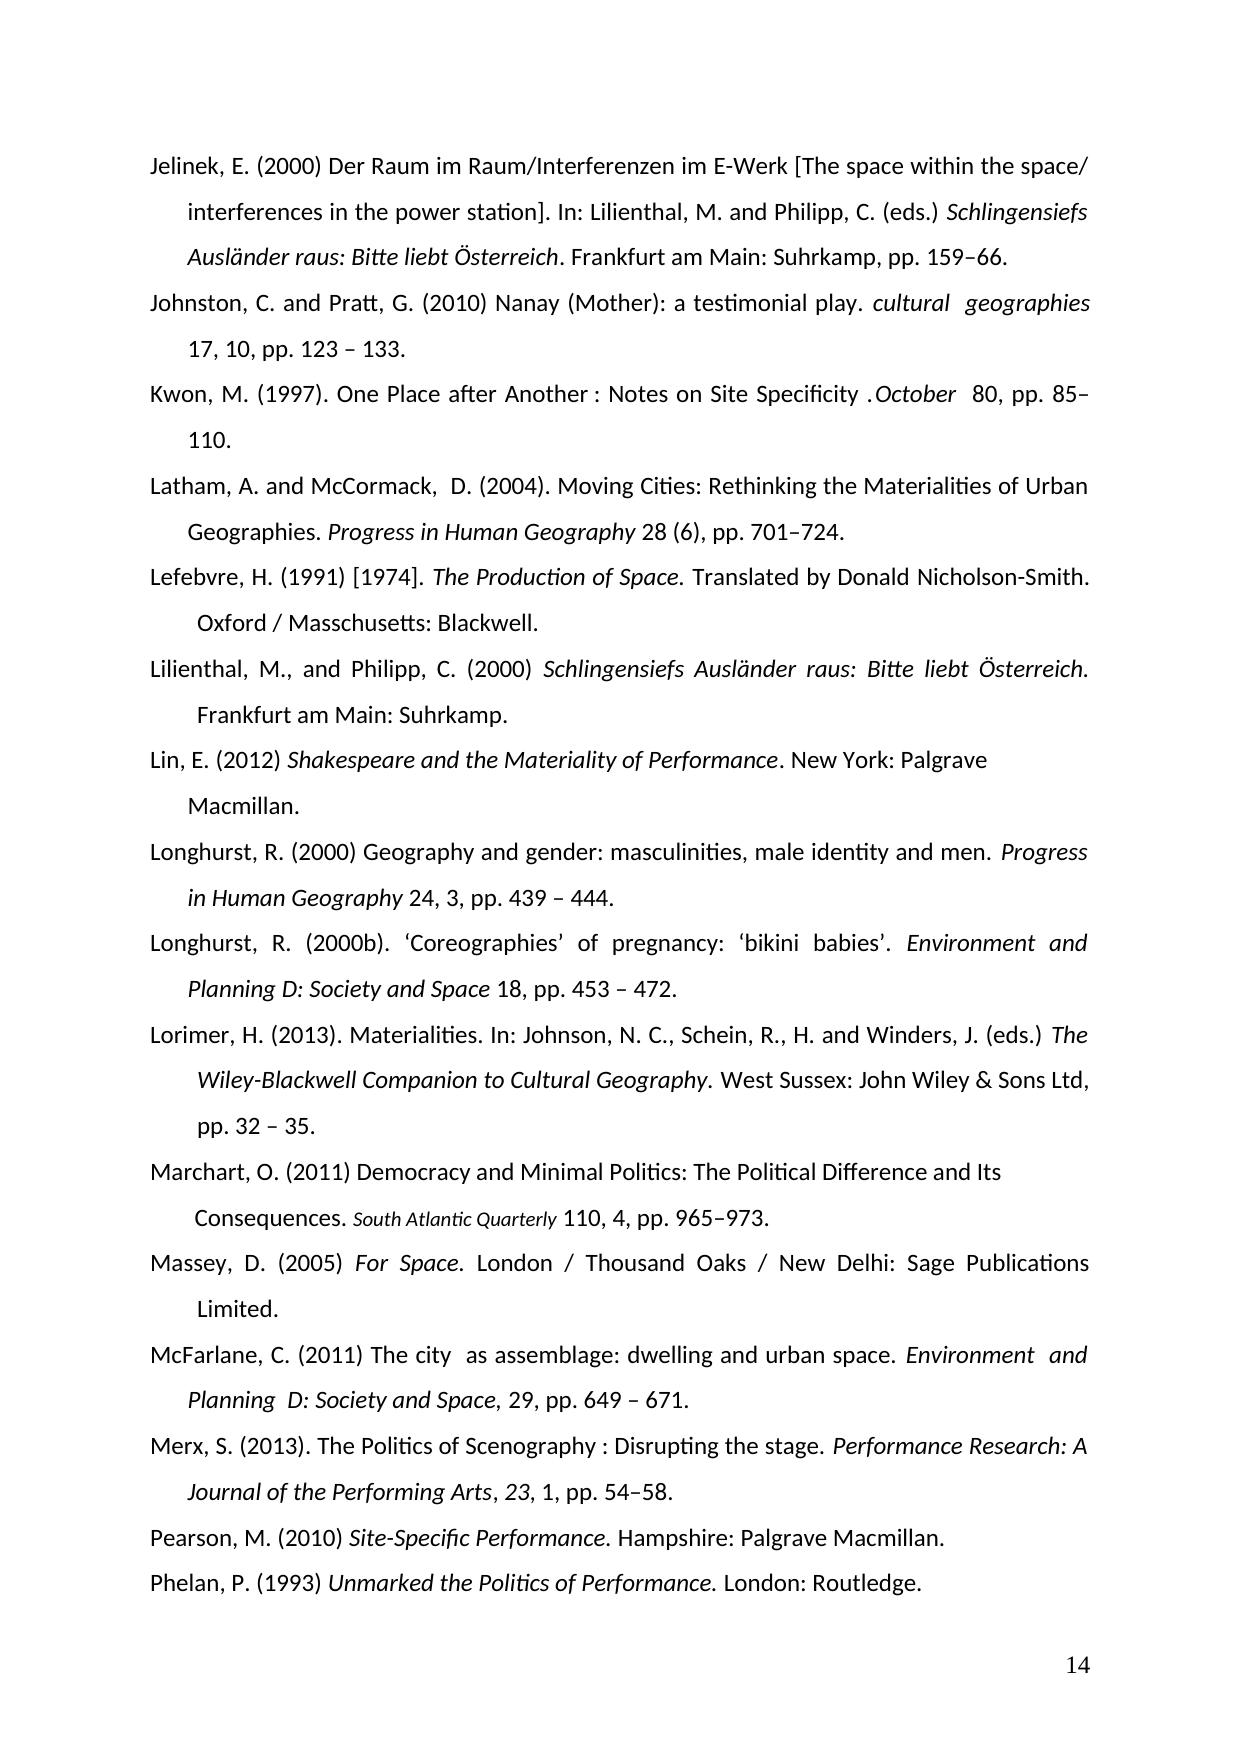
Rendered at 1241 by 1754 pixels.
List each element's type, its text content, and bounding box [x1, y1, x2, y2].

text Massey, D. (2005) For Space. London / Thousand Oaks / New Delhi: Sage Publications Limited. [150, 1247, 1090, 1324]
text Jelinek, E. (2000) Der Raum im Raum/Interferenzen im E-Werk [The space within the space/ interferences in the power station]. In: Lilienthal, M. and Philipp, C. (eds.) Schlingensiefs Ausländer raus: Bitte liebt Österreich. Frankfurt am Main: Suhrkamp, pp. 159–66. [150, 150, 1090, 272]
text Johnston, C. and Pratt, G. (2010) Nanay (Mother): a testimonial play. cultural geographies 17, 10, pp. 123 – 133. [150, 287, 1090, 363]
text Longhurst, R. (2000) Geography and gender: masculinities, male identity and men. Progress in Human Geography 24, 3, pp. 439 – 444. [150, 836, 1090, 912]
text McFarlane, C. (2011) The city as assemblage: dwelling and urban space. Environment and Planning D: Society and Space, 29, pp. 649 – 671. [150, 1339, 1090, 1415]
text Merx, S. (2013). The Politics of Scenography : Disrupting the stage. Performance Research: A Journal of the Performing Arts, 23, 1, pp. 54–58. [150, 1430, 1090, 1507]
text Kwon, M. (1997). One Place after Another : Notes on Site Specificity .October 80, pp. 85–110. [150, 379, 1090, 455]
text Longhurst, R. (2000b). ‘Coreographies’ of pregnancy: ‘bikini babies’. Environment and Planning D: Society and Space 18, pp. 453 – 472. [150, 927, 1090, 1004]
text Lin, E. (2012) Shakespeare and the Materiality of Performance. New York: Palgrave Macmillan. [150, 744, 1090, 821]
text Marchart, O. (2011) Democracy and Minimal Politics: The Political Difference and Its Consequences. South Atlantic Quarterly 110, 4, pp. 965–973. [150, 1156, 1090, 1232]
text Lilienthal, M., and Philipp, C. (2000) Schlingensiefs Ausländer raus: Bitte liebt Österreich. Frankfurt am Main: Suhrkamp. [150, 653, 1090, 729]
text Latham, A. and McCormack, D. (2004). Moving Cities: Rethinking the Materialities of Urban Geographies. Progress in Human Geography 28 (6), pp. 701–724. [150, 470, 1090, 546]
text Lefebvre, H. (1991) [1974]. The Production of Space. Translated by Donald Nicholson-Smith. Oxford / Masschusetts: Blackwell. [150, 562, 1090, 638]
text Lorimer, H. (2013). Materialities. In: Johnson, N. C., Schein, R., H. and Winders, J. (eds.) The Wiley-Blackwell Companion to Cultural Geography. West Sussex: John Wiley & Sons Ltd, pp. 32 – 35. [150, 1019, 1090, 1141]
text Pearson, M. (2010) Site-Specific Performance. Hampshire: Palgrave Macmillan. [150, 1522, 1090, 1552]
text Phelan, P. (1993) Unmarked the Politics of Performance. London: Routledge. [150, 1568, 1090, 1598]
